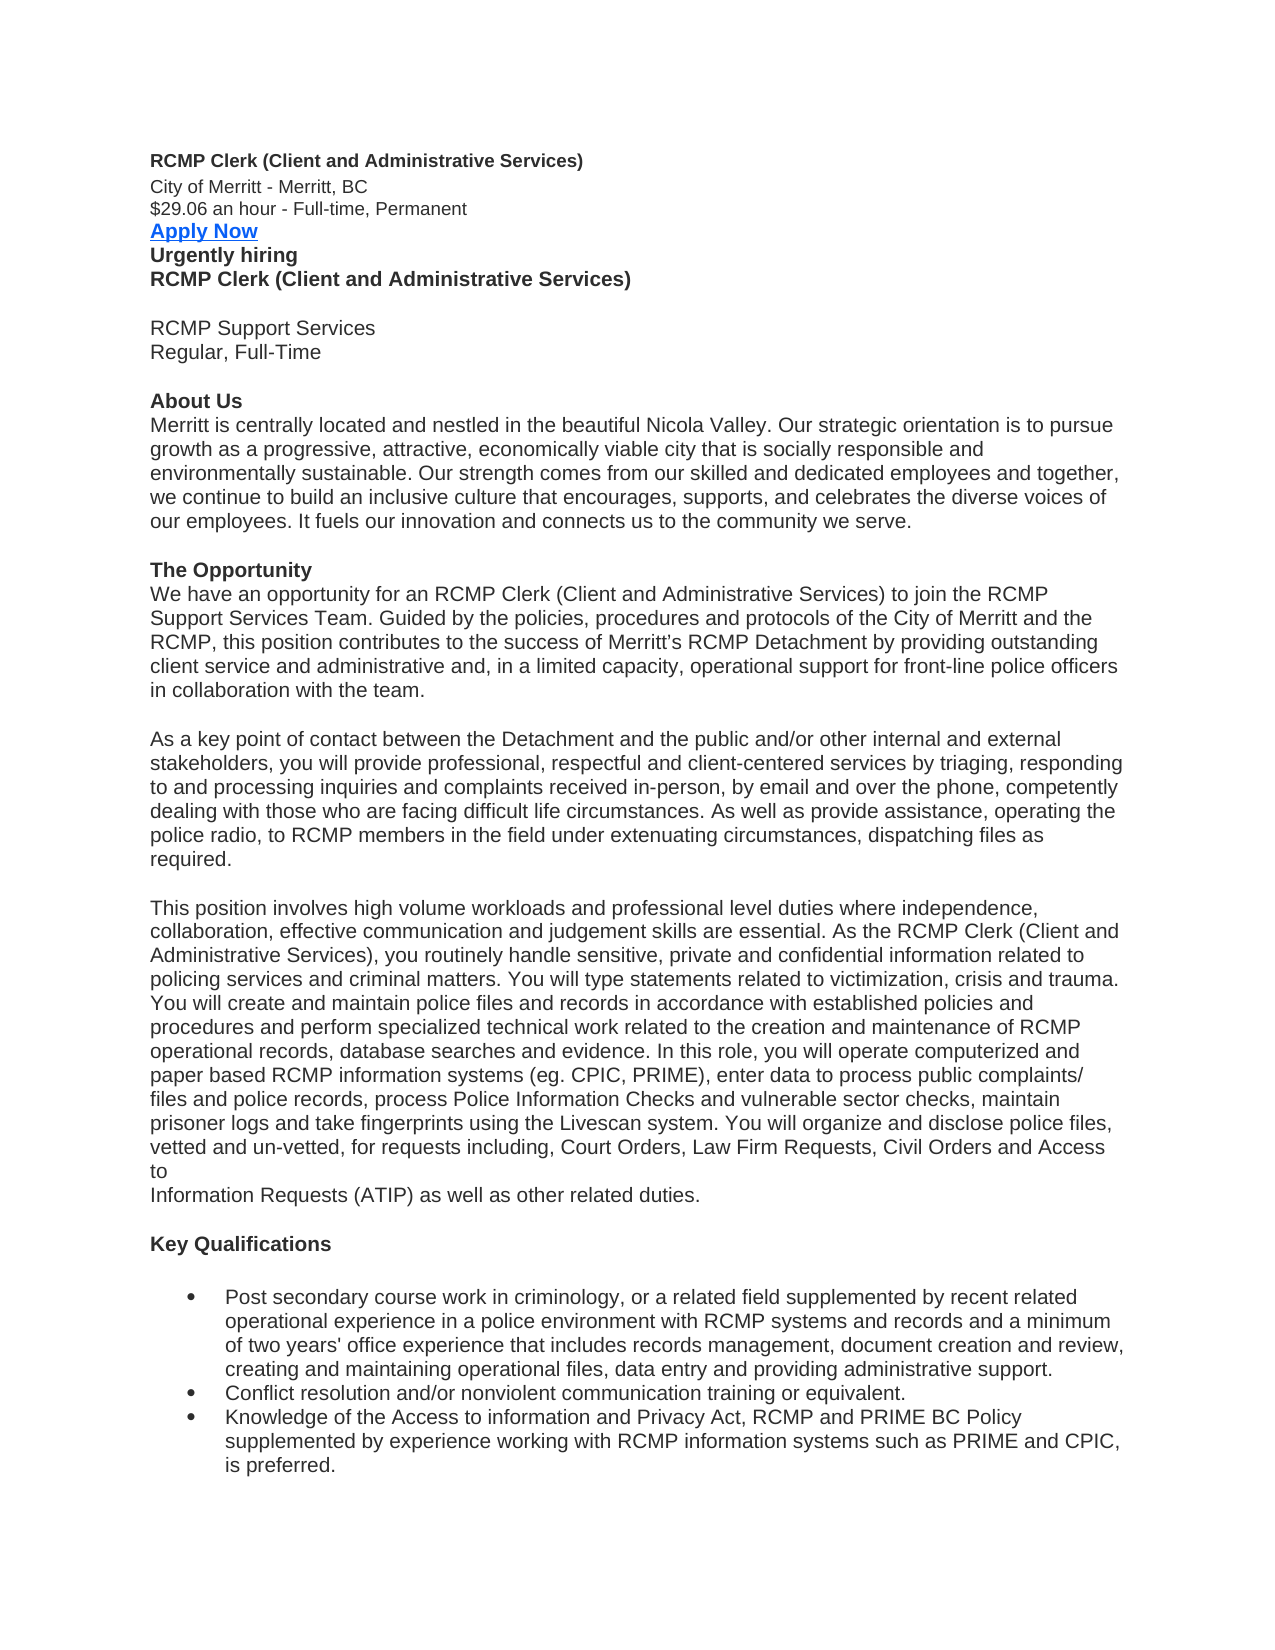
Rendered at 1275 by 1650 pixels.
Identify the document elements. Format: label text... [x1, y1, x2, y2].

text RCMP Support Services Regular, Full-Time [150, 316, 1125, 364]
text As a key point of contact between the Detachment and the public and/or other internal and external stakeholders, you will provide professional, respectful and client-centered services by triaging, responding to and processing inquiries and complaints received in-person, by email and over the phone, competently dealing with those who are facing difficult life circumstances. As well as provide assistance, operating the police radio, to RCMP members in the field under extenuating circumstances, dispatching files as required. [150, 727, 1125, 870]
list Post secondary course work in criminology, or a related field supplemented by recent related operational experience in a police environment with RCMP systems and records and a minimum of two years' office experience that includes records management, document creation and review, creating and maintaining operational files, data entry and providing administrative support. [187, 1285, 1125, 1381]
list Conflict resolution and/or nonviolent communication training or equivalent. [187, 1381, 1125, 1405]
text This position involves high volume workloads and professional level duties where independence, collaboration, effective communication and judgement skills are essential. As the RCMP Clerk (Client and Administrative Services), you routinely handle sensitive, private and confidential information related to policing services and criminal matters. You will type statements related to victimization, crisis and trauma. You will create and maintain police files and records in accordance with established policies and procedures and perform specialized technical work related to the creation and maintenance of RCMP operational records, database searches and evidence. In this role, you will operate computerized and paper based RCMP information systems (eg. CPIC, PRIME), enter data to process public complaints/ files and police records, process Police Information Checks and vulnerable sector checks, maintain prisoner logs and take fingerprints using the Livescan system. You will organize and disclose police files, vetted and un-vetted, for requests including, Court Orders, Law Firm Requests, Civil Orders and Access to Information Requests (ATIP) as well as other related duties. [150, 895, 1125, 1207]
text The Opportunity We have an opportunity for an RCMP Clerk (Client and Administrative Services) to join the RCMP Support Services Team. Guided by the policies, procedures and protocols of the City of Merritt and the RCMP, this position contributes to the success of Merritt’s RCMP Detachment by providing outstanding client service and administrative and, in a limited capacity, operational support for front-line police officers in collaboration with the team. [150, 558, 1125, 702]
text Key Qualifications [150, 1232, 1125, 1256]
text Apply Now [150, 219, 1125, 243]
text City of Merritt - Merritt, BC [150, 176, 1125, 198]
text $29.06 an hour - Full-time, Permanent [150, 198, 1125, 219]
text RCMP Clerk (Client and Administrative Services) [150, 150, 1125, 172]
text Urgently hiring [150, 243, 1125, 267]
list Knowledge of the Access to information and Privacy Act, RCMP and PRIME BC Policy supplemented by experience working with RCMP information systems such as PRIME and CPIC, is preferred. [187, 1405, 1125, 1477]
text RCMP Clerk (Client and Administrative Services) [150, 267, 1125, 291]
text About Us Merritt is centrally located and nestled in the beautiful Nicola Valley. Our strategic orientation is to pursue growth as a progressive, attractive, economically viable city that is socially responsible and environmentally sustainable. Our strength comes from our skilled and dedicated employees and together, we continue to build an inclusive culture that encourages, supports, and celebrates the diverse voices of our employees. It fuels our innovation and connects us to the community we serve. [150, 389, 1125, 533]
